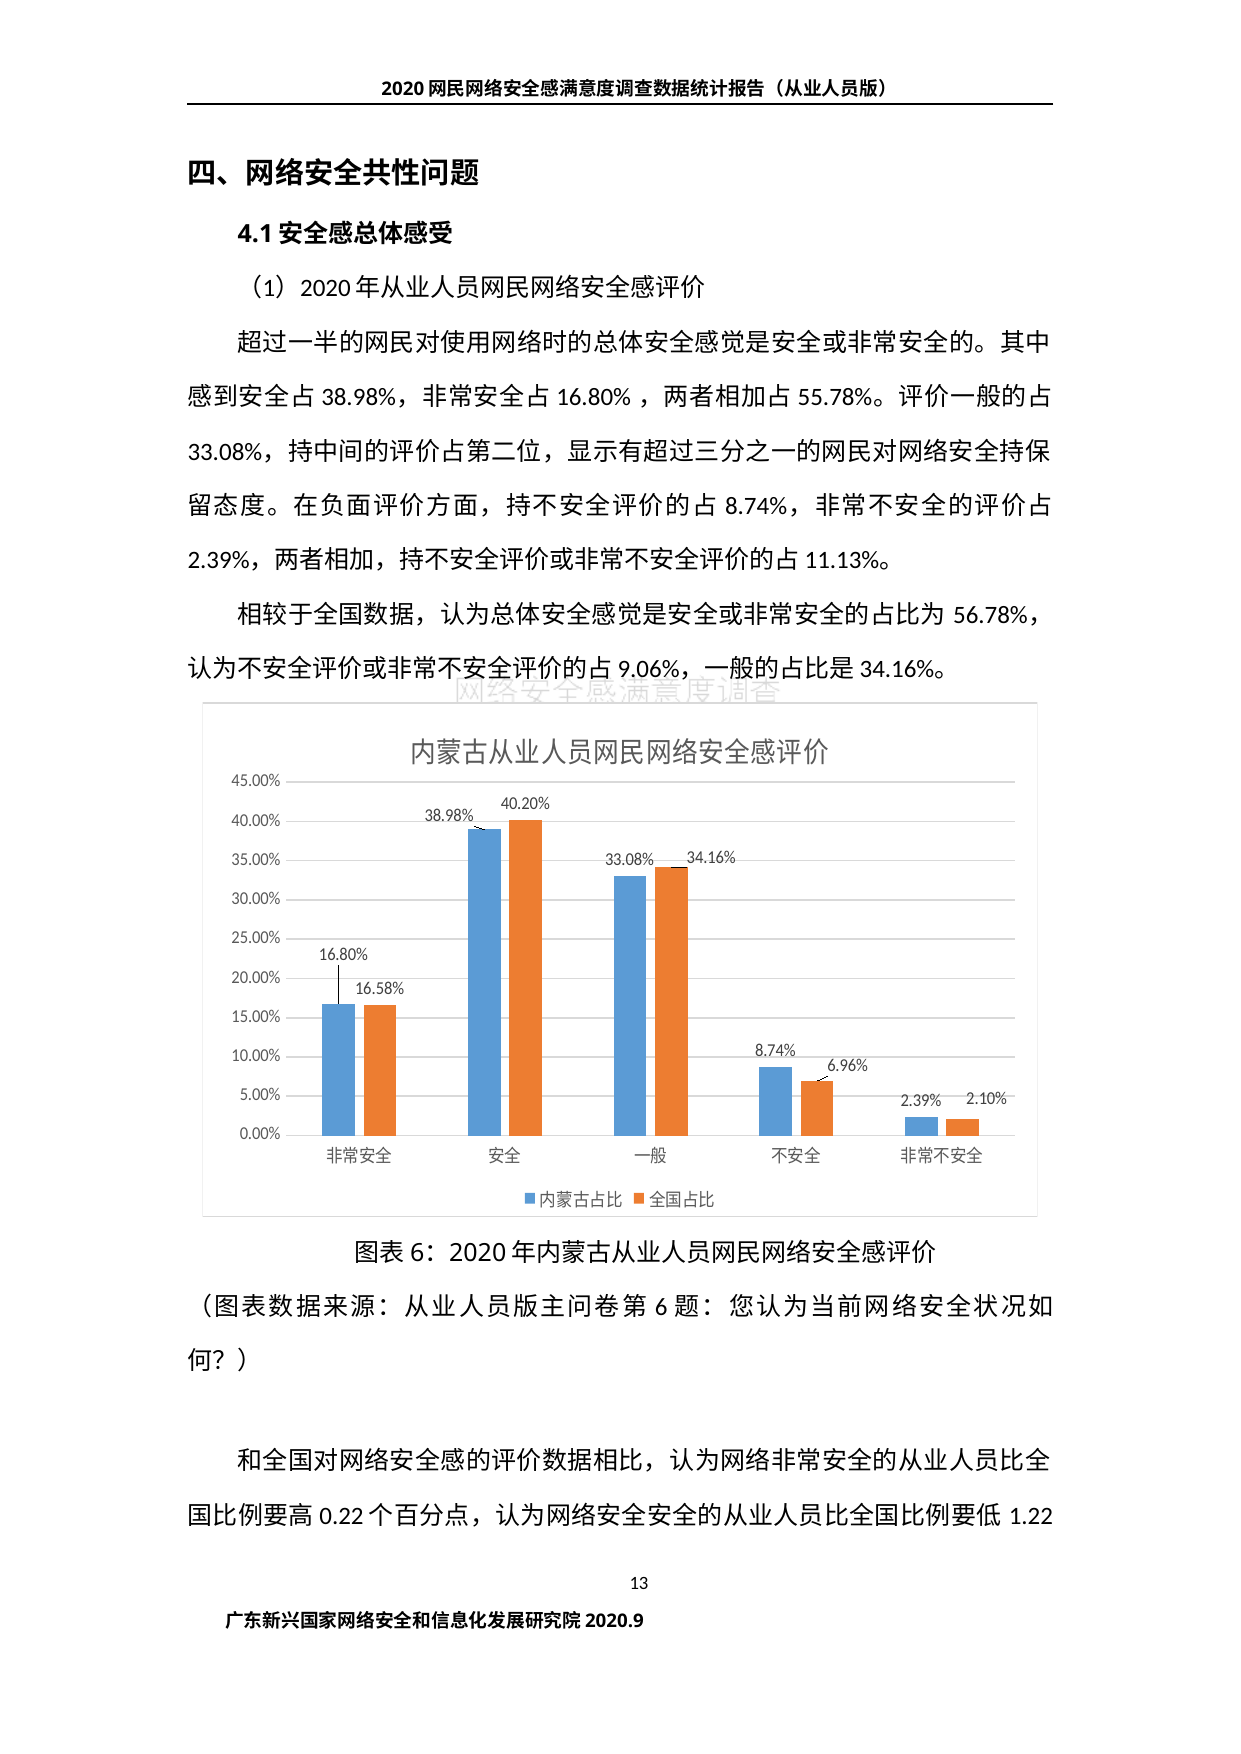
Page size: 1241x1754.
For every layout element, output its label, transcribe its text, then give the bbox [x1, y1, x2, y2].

text 超过一半的网民对使用网络时的总体安全感觉是安全或非常安全的。其中感到安全占38.98%，非常安全占16.80% ，两者相加占55.78%。评价一般的占33.08%，持中间的评价占第二位，显示有超过三分之一的网民对网络安全持保留态度。在负面评价方面，持不安全评价的占8.74%，非常不安全的评价占2.39%，两者相加，持不安全评价或非常不安全评价的占11.13%。 [187, 322, 1053, 576]
subtitle 四、网络安全共性问题 [187, 150, 1053, 192]
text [187, 1441, 1053, 1531]
subtitle 4.1安全感总体感受 [187, 213, 1053, 250]
text 相较于全国数据，认为总体安全感觉是安全或非常安全的占比为56.78%，认为不安全评价或非常不安全评价的占9.06%，一般的占比是34.16%。 [187, 594, 1053, 685]
text （1）2020年从业人员网民网络安全感评价 [187, 268, 1053, 304]
text （图表数据来源：从业人员版主问卷第6题：您认为当前网络安全状况如何？） [187, 1286, 1053, 1377]
text 图表 6：2020年内蒙古从业人员网民网络安全感评价 [187, 1232, 1053, 1268]
